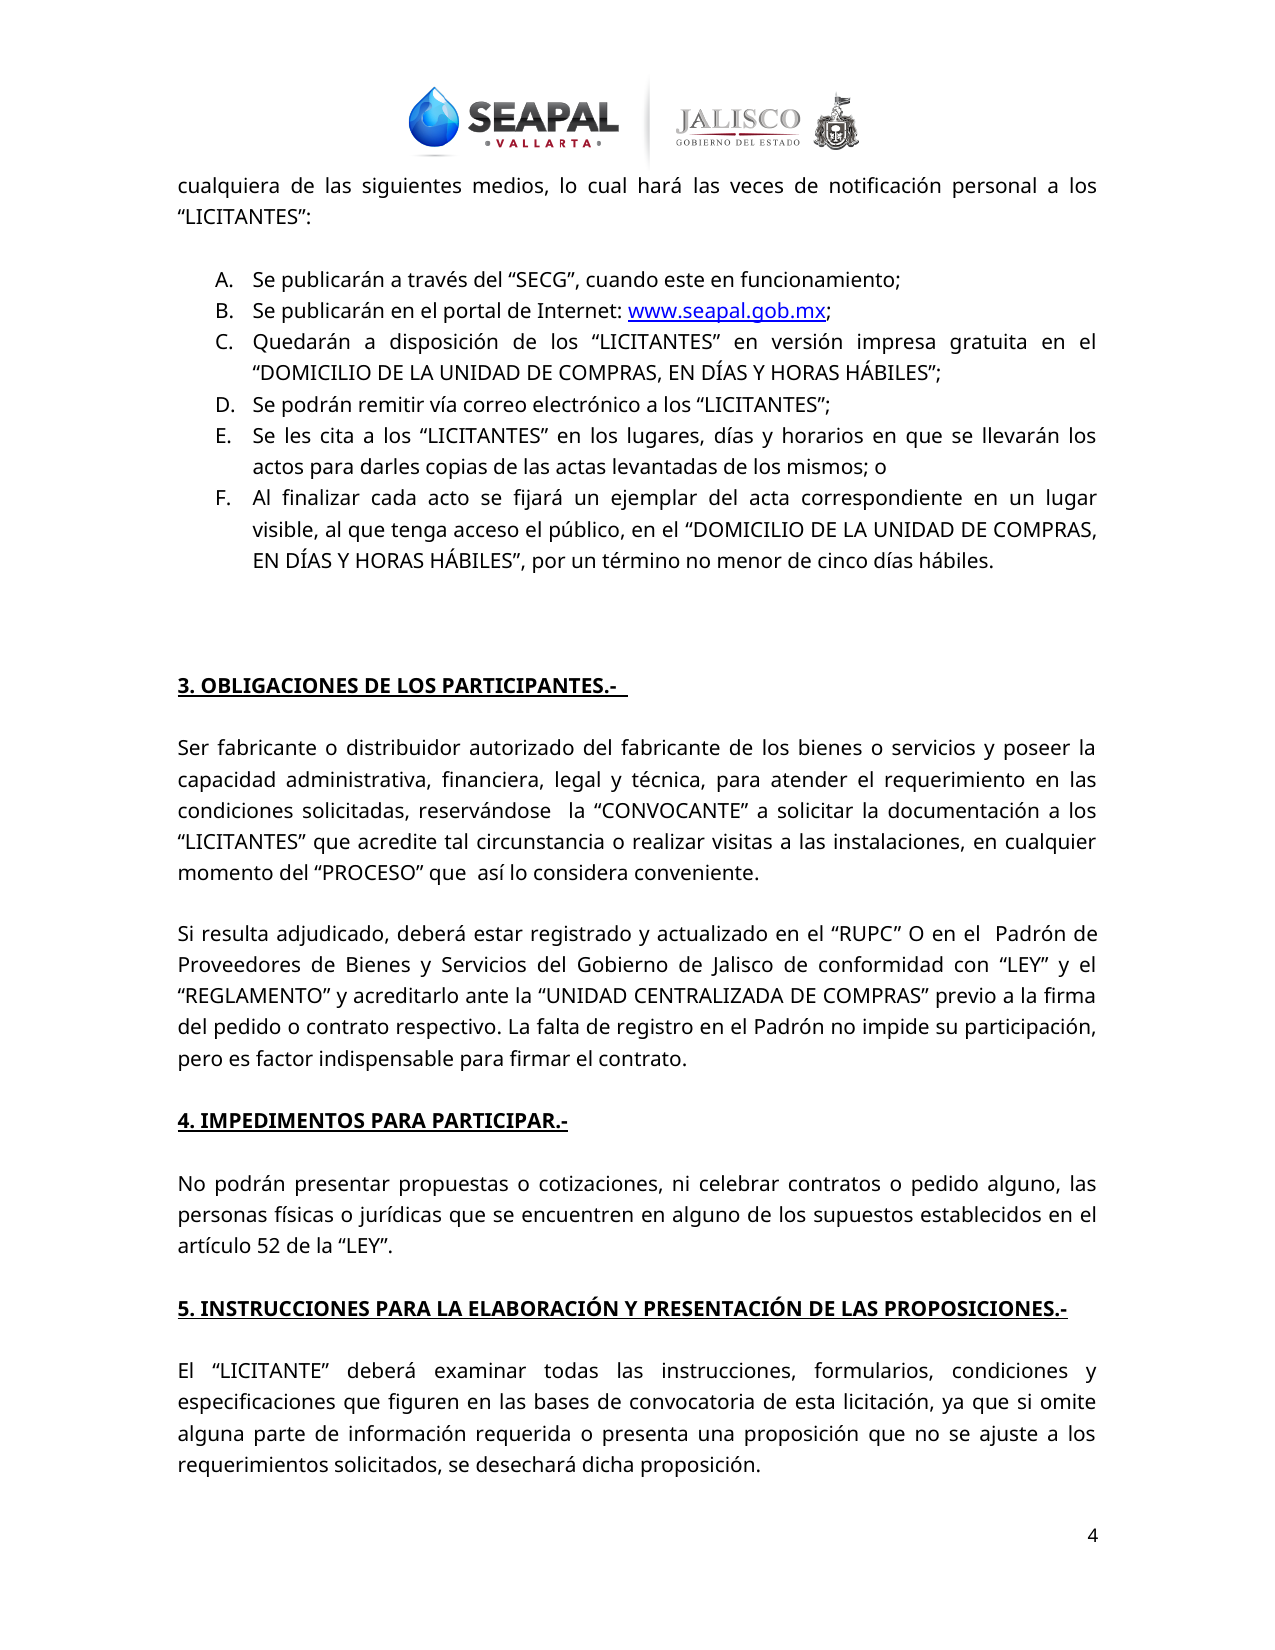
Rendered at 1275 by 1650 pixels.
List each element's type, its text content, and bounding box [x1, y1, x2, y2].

text 3. OBLIGACIONES DE LOS PARTICIPANTES.- [177, 671, 1098, 699]
text 4. IMPEDIMENTOS PARA PARTICIPAR.- [177, 1106, 1098, 1134]
picture [406, 73, 869, 171]
text 5. INSTRUCCIONES PARA LA ELABORACIÓN Y PRESENTACIÓN DE LAS PROPOSICIONES.- [177, 1294, 1098, 1322]
text Ser fabricante o distribuidor autorizado del fabricante de los bienes o servicios y poseer la capacidad administrativa, financiera, legal y técnica, para atender el requerimiento en las condiciones solicitadas, reservándose la “CONVOCANTE” a solicitar la documentación a los “LICITANTES” que acredite tal circunstancia o realizar visitas a las instalaciones, en cualquier momento del “PROCESO” que así lo considera conveniente. [177, 733, 1098, 887]
list Quedarán a disposición de los “LICITANTES” en versión impresa gratuita en el “DOMICILIO DE LA UNIDAD DE COMPRAS, EN DÍAS Y HORAS HÁBILES”; [215, 327, 1098, 387]
list Se publicarán a través del “SECG”, cuando este en funcionamiento; [215, 265, 1098, 293]
list Se les cita a los “LICITANTES” en los lugares, días y horarios en que se llevarán los actos para darles copias de las actas levantadas de los mismos; o [215, 421, 1098, 481]
list Se publicarán en el portal de Internet: www.seapal.gob.mx; [215, 296, 1098, 324]
list Se podrán remitir vía correo electrónico a los “LICITANTES”; [215, 390, 1098, 418]
text Si resulta adjudicado, deberá estar registrado y actualizado en el “RUPC” O en el Padrón de Proveedores de Bienes y Servicios del Gobierno de Jalisco de conformidad con “LEY” y el “REGLAMENTO” y acreditarlo ante la “UNIDAD CENTRALIZADA DE COMPRAS” previo a la firma del pedido o contrato respectivo. La falta de registro en el Padrón no impide su participación, pero es factor indispensable para firmar el contrato. [177, 919, 1098, 1072]
list Al finalizar cada acto se fijará un ejemplar del acta correspondiente en un lugar visible, al que tenga acceso el público, en el “DOMICILIO DE LA UNIDAD DE COMPRAS, EN DÍAS Y HORAS HÁBILES”, por un término no menor de cinco días hábiles. [215, 483, 1098, 574]
text No podrán presentar propuestas o cotizaciones, ni celebrar contratos o pedido alguno, las personas físicas o jurídicas que se encuentren en alguno de los supuestos establecidos en el artículo 52 de la “LEY”. [177, 1169, 1098, 1259]
text El “LICITANTE” deberá examinar todas las instrucciones, formularios, condiciones y especificaciones que figuren en las bases de convocatoria de esta licitación, ya que si omite alguna parte de información requerida o presenta una proposición que no se ajuste a los requerimientos solicitados, se desechará dicha proposición. [177, 1356, 1098, 1478]
